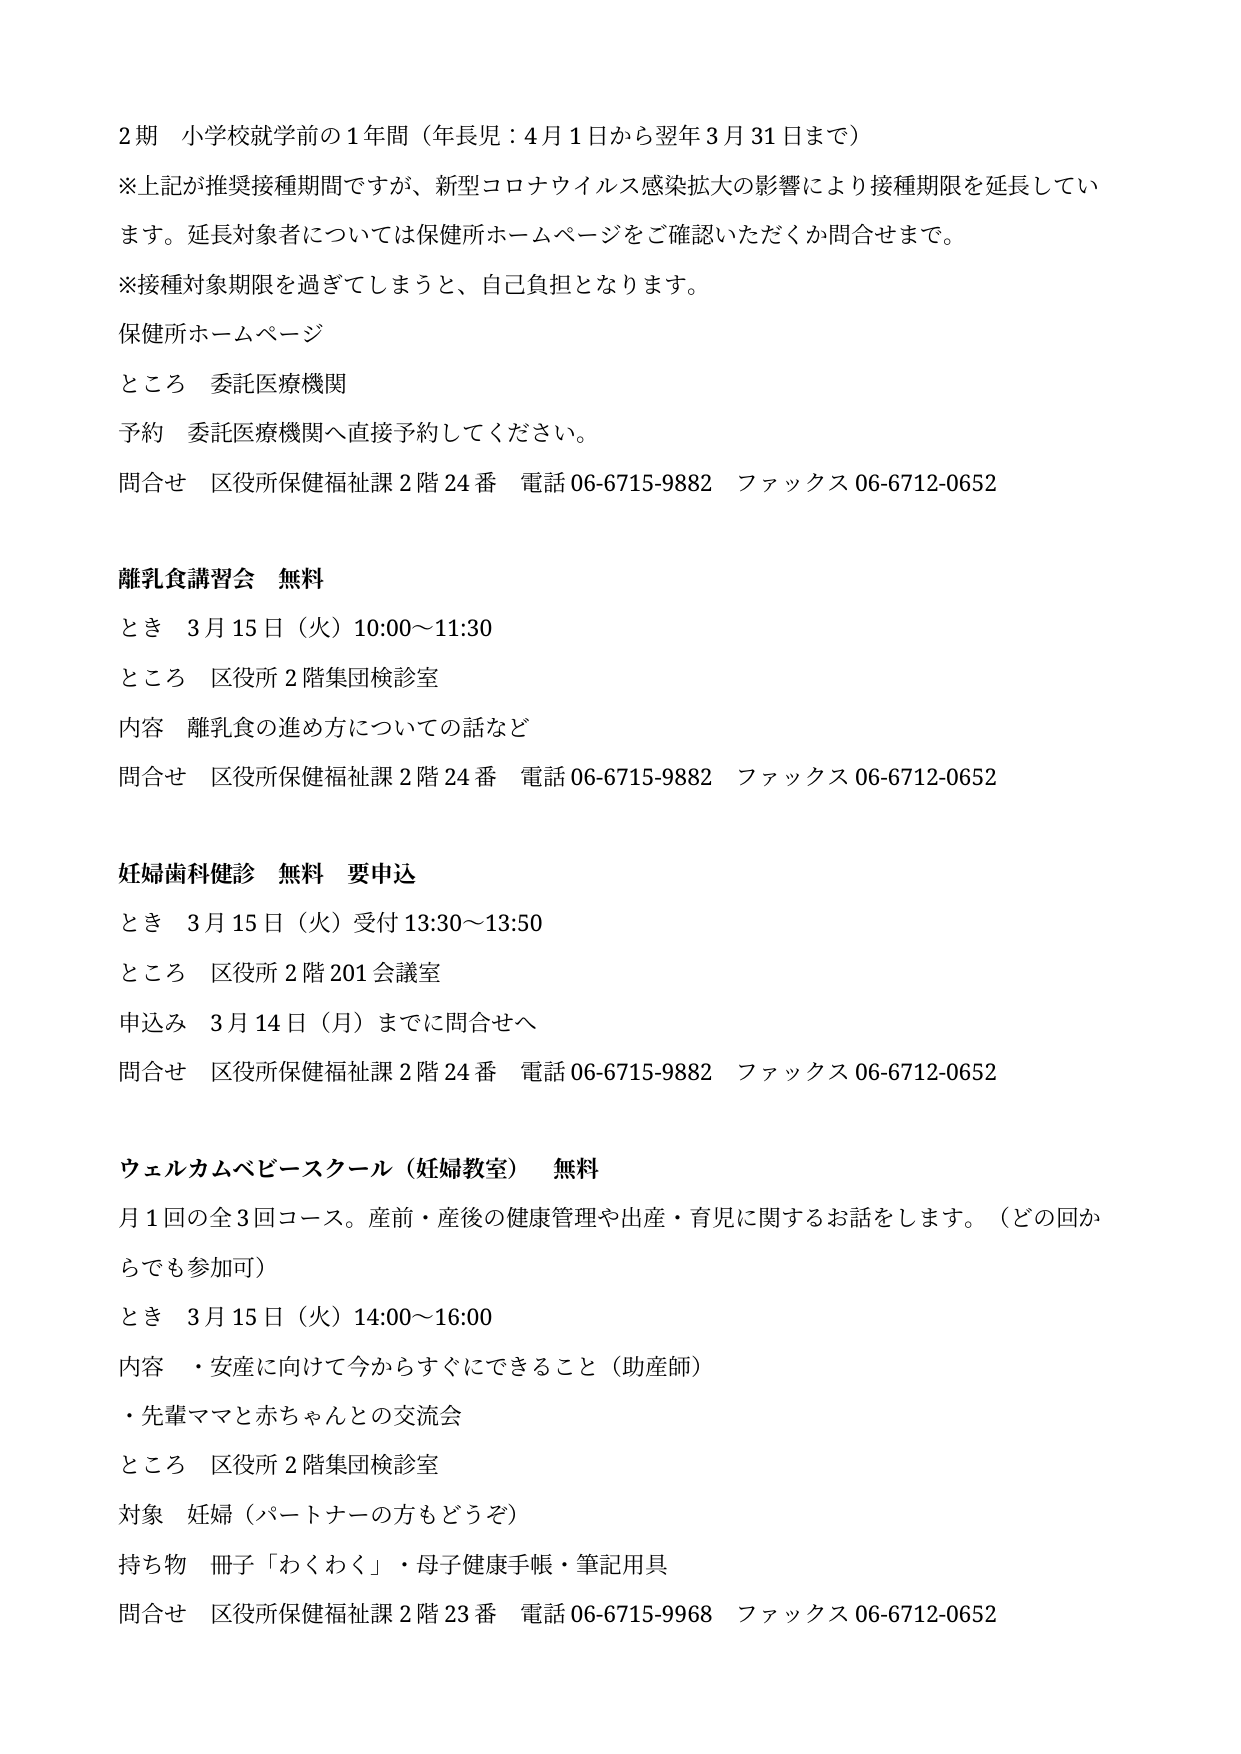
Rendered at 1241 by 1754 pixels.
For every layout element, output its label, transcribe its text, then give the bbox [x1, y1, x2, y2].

text 内容 ・安産に向けて今からすぐにできること（助産師） [118, 1349, 1122, 1382]
text 離乳食講習会 無料 [118, 561, 1122, 594]
text 予約 委託医療機関へ直接予約してください。 [118, 415, 1122, 448]
text 妊婦歯科健診 無料 要申込 [118, 856, 1122, 889]
text ※接種対象期限を過ぎてしまうと、自己負担となります。 [118, 267, 1122, 300]
text 問合せ 区役所保健福祉課 2階24番 電話06-6715-9882 ファックス06-6712-0652 [118, 1054, 1122, 1087]
text とき 3月15日（火）受付13:30～13:50 [118, 905, 1122, 938]
text 対象 妊婦（パートナーの方もどうぞ） [118, 1497, 1122, 1530]
text 保健所ホームページ [118, 316, 1122, 349]
text とき 3月15日（火）10:00～11:30 [118, 611, 1122, 644]
text ところ 委託医療機関 [118, 366, 1122, 399]
text 申込み 3月14日（月）までに問合せへ [118, 1004, 1122, 1038]
text 問合せ 区役所保健福祉課 2階24番 電話06-6715-9882 ファックス06-6712-0652 [118, 759, 1122, 792]
text ・先輩ママと赤ちゃんとの交流会 [118, 1398, 1122, 1431]
text ところ 区役所 2階201会議室 [118, 955, 1122, 988]
text 問合せ 区役所保健福祉課 2階24番 電話06-6715-9882 ファックス06-6712-0652 [118, 464, 1122, 498]
text 内容 離乳食の進め方についての話など [118, 710, 1122, 743]
text ところ 区役所 2階集団検診室 [118, 660, 1122, 693]
text ところ 区役所 2階集団検診室 [118, 1448, 1122, 1481]
text 問合せ 区役所保健福祉課 2階23番 電話06-6715-9968 ファックス06-6712-0652 [118, 1596, 1122, 1629]
text 2期 小学校就学前の1年間（年長児：4月1日から翌年3月31日まで） [118, 118, 1122, 151]
text ウェルカムベビースクール（妊婦教室） 無料 [118, 1151, 1122, 1184]
text 月1回の全3回コース。産前・産後の健康管理や出産・育児に関するお話をします。（どの回からでも参加可） [118, 1200, 1122, 1283]
text ※上記が推奨接種期間ですが、新型コロナウイルス感染拡大の影響により接種期限を延長しています。延長対象者については保健所ホームページをご確認いただくか問合せまで。 [118, 168, 1122, 250]
text 持ち物 冊子「わくわく」・母子健康手帳・筆記用具 [118, 1547, 1122, 1579]
text とき 3月15日（火）14:00～16:00 [118, 1299, 1122, 1332]
